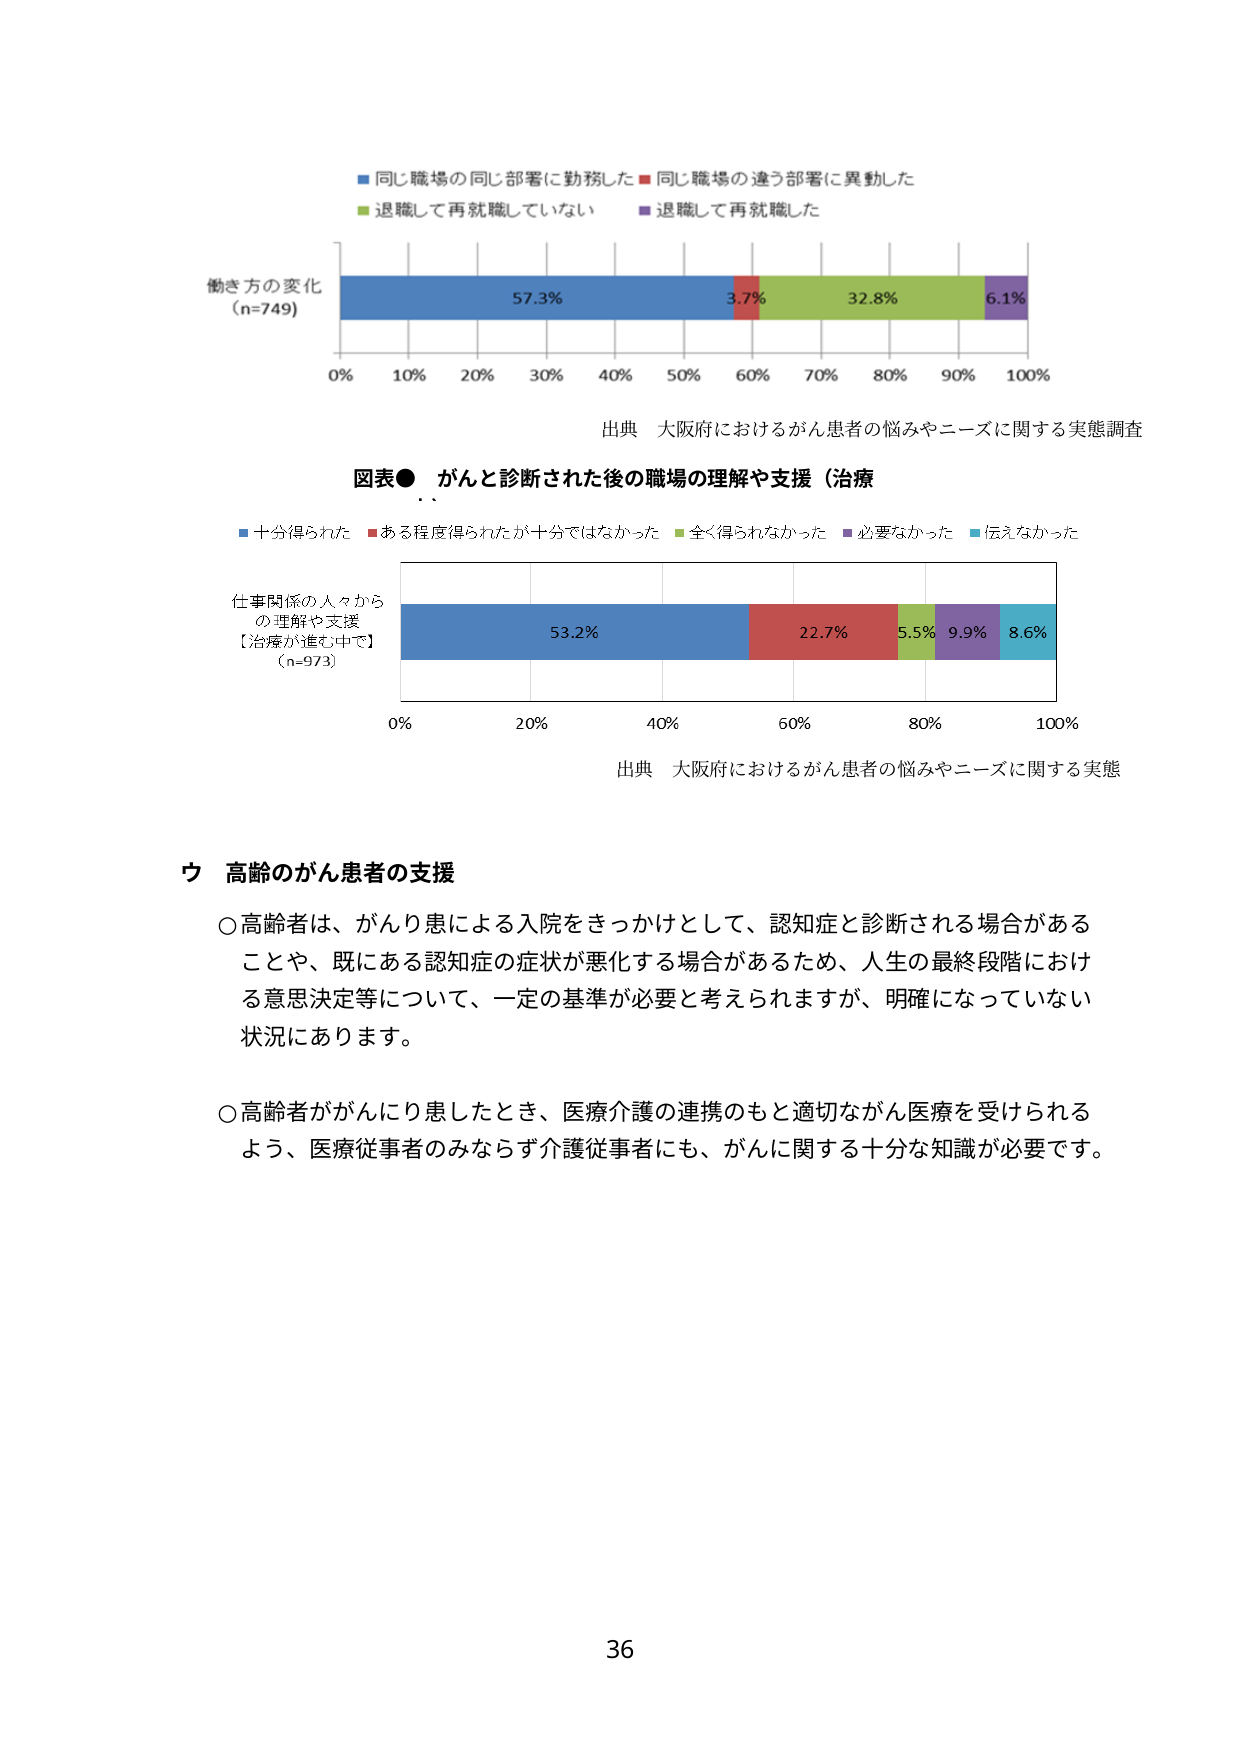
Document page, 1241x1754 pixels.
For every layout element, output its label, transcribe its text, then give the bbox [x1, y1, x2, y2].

text ウ 高齢のがん患者の支援 [148, 854, 1092, 888]
picture [231, 511, 1081, 739]
text ○高齢者ががんにり患したとき、医療介護の連携のもと適切ながん医療を受けられるよう、医療従事者のみならず介護従事者にも、がんに関する十分な知識が必要です。 [202, 1092, 1092, 1167]
text ○高齢者は、がんり患による入院をきっかけとして、認知症と診断される場合があることや、既にある認知症の症状が悪化する場合があるため、人生の最終段階における意思決定等について、一定の基準が必要と考えられますが、明確になっていない状況にあります。 [202, 904, 1092, 1054]
picture [202, 164, 1061, 388]
